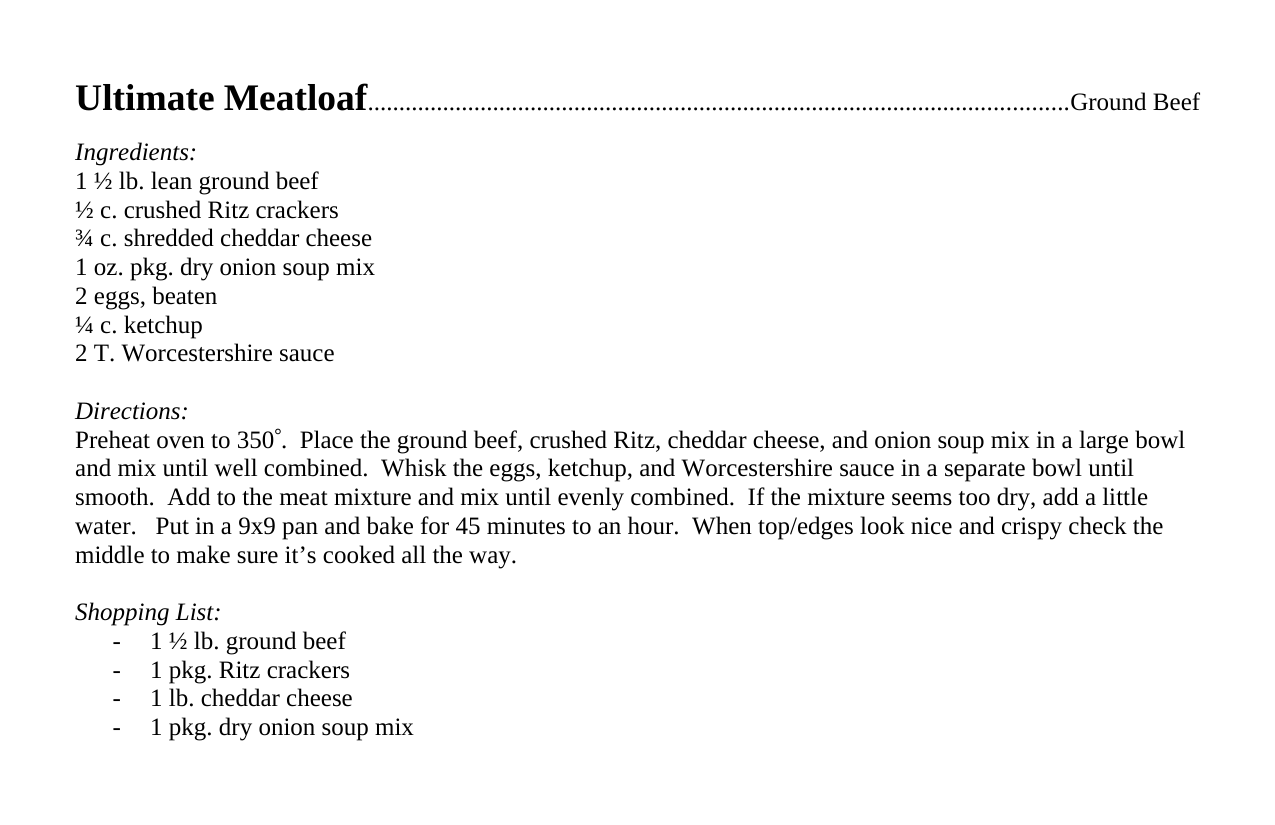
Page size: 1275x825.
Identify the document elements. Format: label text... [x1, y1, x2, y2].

text 1 oz. pkg. dry onion soup mix [75, 252, 1200, 281]
text 2 T. Worcestershire sauce [75, 338, 1200, 367]
text Ingredients: [75, 137, 1200, 166]
text ¼ c. ketchup [75, 310, 1200, 338]
text Ultimate Meatloaf Ground Beef [75, 75, 1200, 118]
text Preheat oven to 350. Place the ground beef, crushed Ritz, cheddar cheese, and onion soup mix in a large bowl and mix until well combined. Whisk the eggs, ketchup, and Worcestershire sauce in a separate bowl until smooth. Add to the meat mixture and mix until evenly combined. If the mixture seems too dry, add a little water. Put in a 9x9 pan and bake for 45 minutes to an hour. When top/edges look nice and crispy check the middle to make sure it’s cooked all the way. [75, 425, 1200, 568]
text Shopping List: [75, 597, 1200, 626]
text Directions: [75, 396, 1200, 425]
text 1 lb. cheddar cheese [112, 683, 1200, 712]
text ½ c. crushed Ritz crackers [75, 195, 1200, 223]
text 1 ½ lb. ground beef [112, 626, 1200, 655]
text ¾ c. shredded cheddar cheese [75, 223, 1200, 252]
text 2 eggs, beaten [75, 281, 1200, 310]
text 1 ½ lb. lean ground beef [75, 166, 1200, 195]
text 1 pkg. dry onion soup mix [112, 712, 1200, 741]
text 1 pkg. Ritz crackers [112, 655, 1200, 683]
